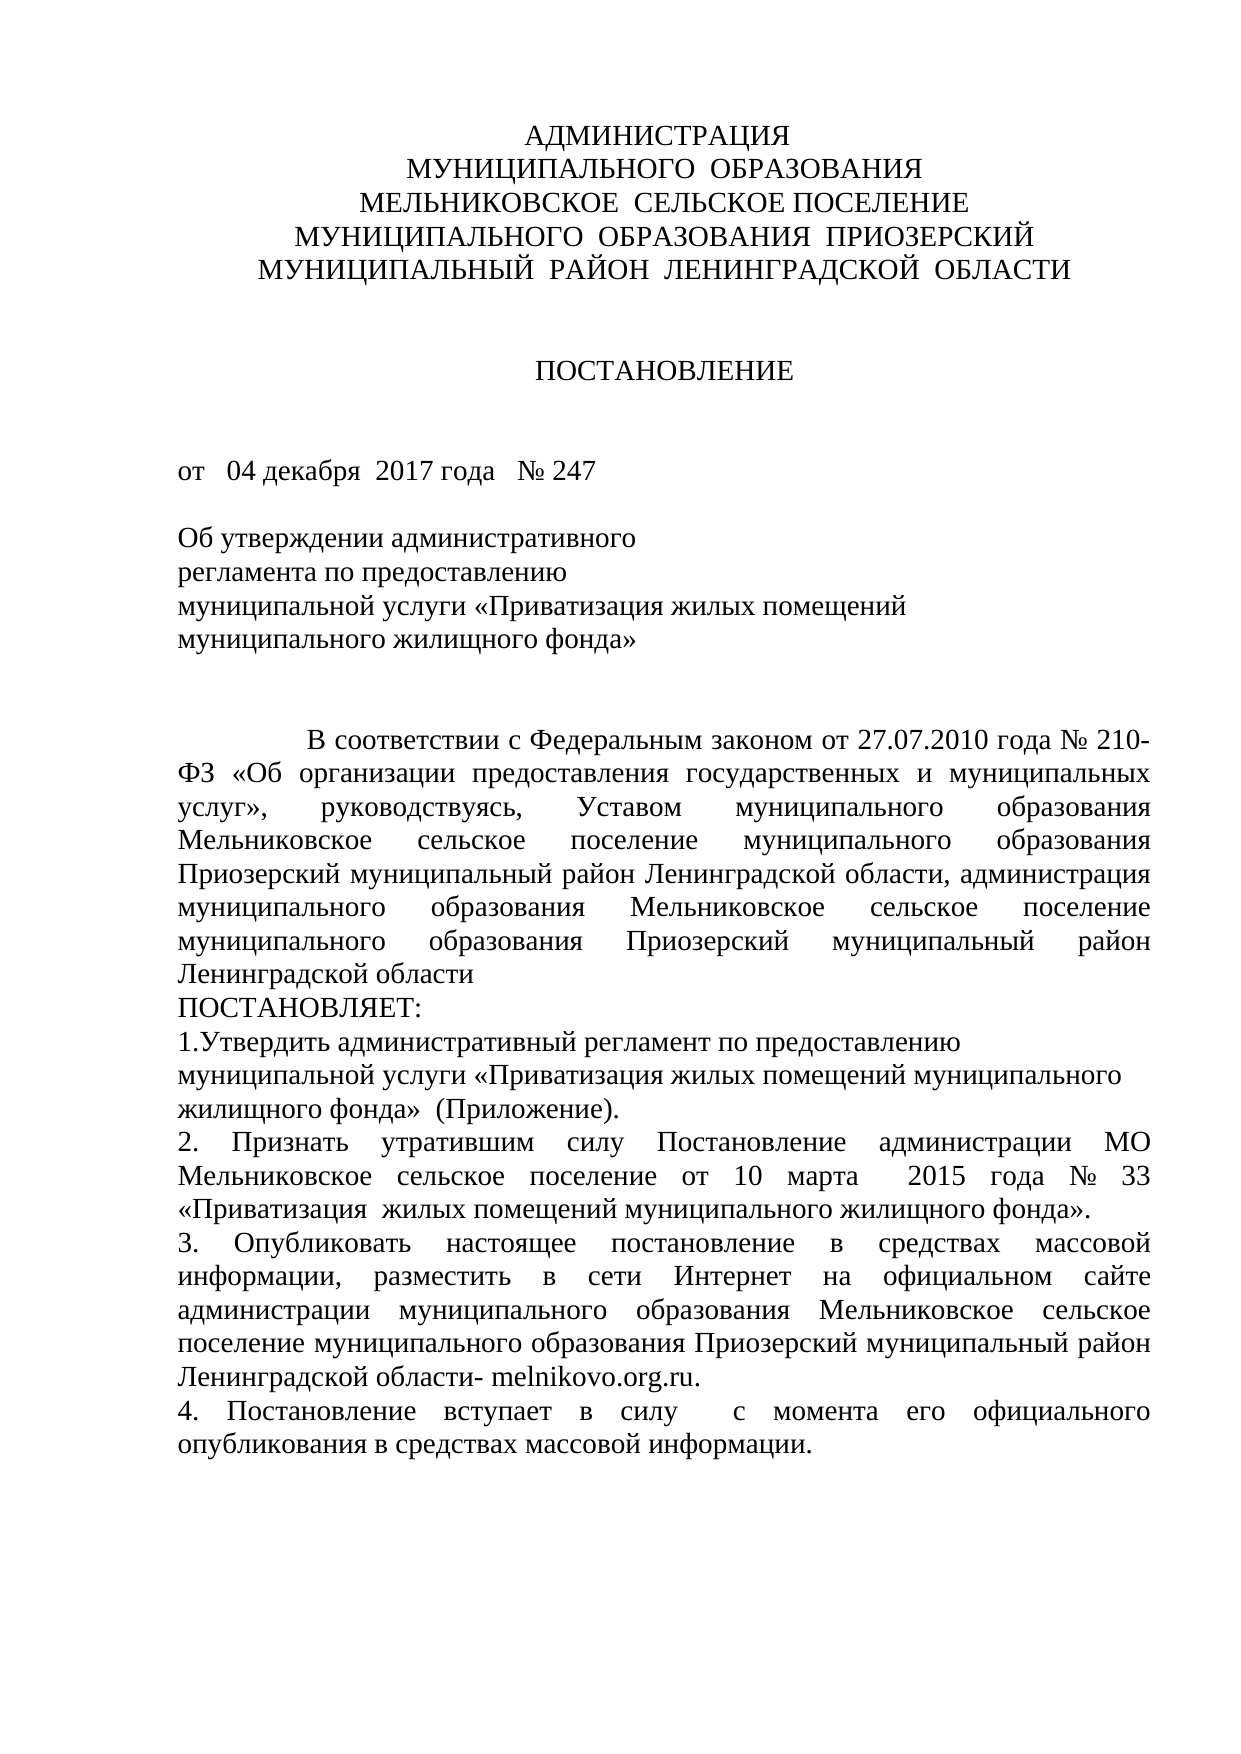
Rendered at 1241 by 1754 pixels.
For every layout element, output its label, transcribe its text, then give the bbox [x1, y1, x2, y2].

text МУНИЦИПАЛЬНЫЙ РАЙОН ЛЕНИНГРАДСКОЙ ОБЛАСТИ [177, 252, 1152, 286]
text В соответствии с Федеральным законом от 27.07.2010 года № 210-ФЗ «Об организации предоставления государственных и муниципальных услуг», руководствуясь, Уставом муниципального образования Мельниковское сельское поселение муниципального образования Приозерский муниципальный район Ленинградской области, администрация муниципального образования Мельниковское сельское поселение муниципального образования Приозерский муниципальный район Ленинградской области [177, 722, 1152, 990]
text ПОСТАНОВЛЯЕТ: [177, 990, 1152, 1024]
text МУНИЦИПАЛЬНОГО ОБРАЗОВАНИЯ ПРИОЗЕРСКИЙ [177, 219, 1152, 252]
text АДМИНИСТРАЦИЯ МУНИЦИПАЛЬНОГО ОБРАЗОВАНИЯ [177, 118, 1152, 185]
text 2. Признать утратившим силу Постановление администрации МО Мельниковское сельское поселение от 10 марта 2015 года № 33 «Приватизация жилых помещений муниципального жилищного фонда». [177, 1124, 1152, 1225]
text 3. Опубликовать настоящее постановление в средствах массовой информации, разместить в сети Интернет на официальном сайте администрации муниципального образования Мельниковское сельское поселение муниципального образования Приозерский муниципальный район Ленинградской области- melnikovo.org.ru. [177, 1225, 1152, 1393]
text муниципального жилищного фонда» [177, 621, 1152, 655]
text муниципальной услуги «Приватизация жилых помещений [177, 588, 1152, 621]
text ПОСТАНОВЛЕНИЕ [177, 353, 1152, 386]
text 1.Утвердить административный регламент по предоставлению муниципальной услуги «Приватизация жилых помещений муниципального жилищного фонда» (Приложение). [177, 1024, 1152, 1124]
text Об утверждении административного [177, 521, 1152, 554]
text от 04 декабря 2017 года № 247 [177, 453, 1152, 487]
text регламента по предоставлению [177, 554, 1152, 588]
text МЕЛЬНИКОВСКОЕ СЕЛЬСКОЕ ПОСЕЛЕНИЕ [177, 185, 1152, 219]
text 4. Постановление вступает в силу с момента его официального опубликования в средствах массовой информации. [177, 1393, 1152, 1460]
